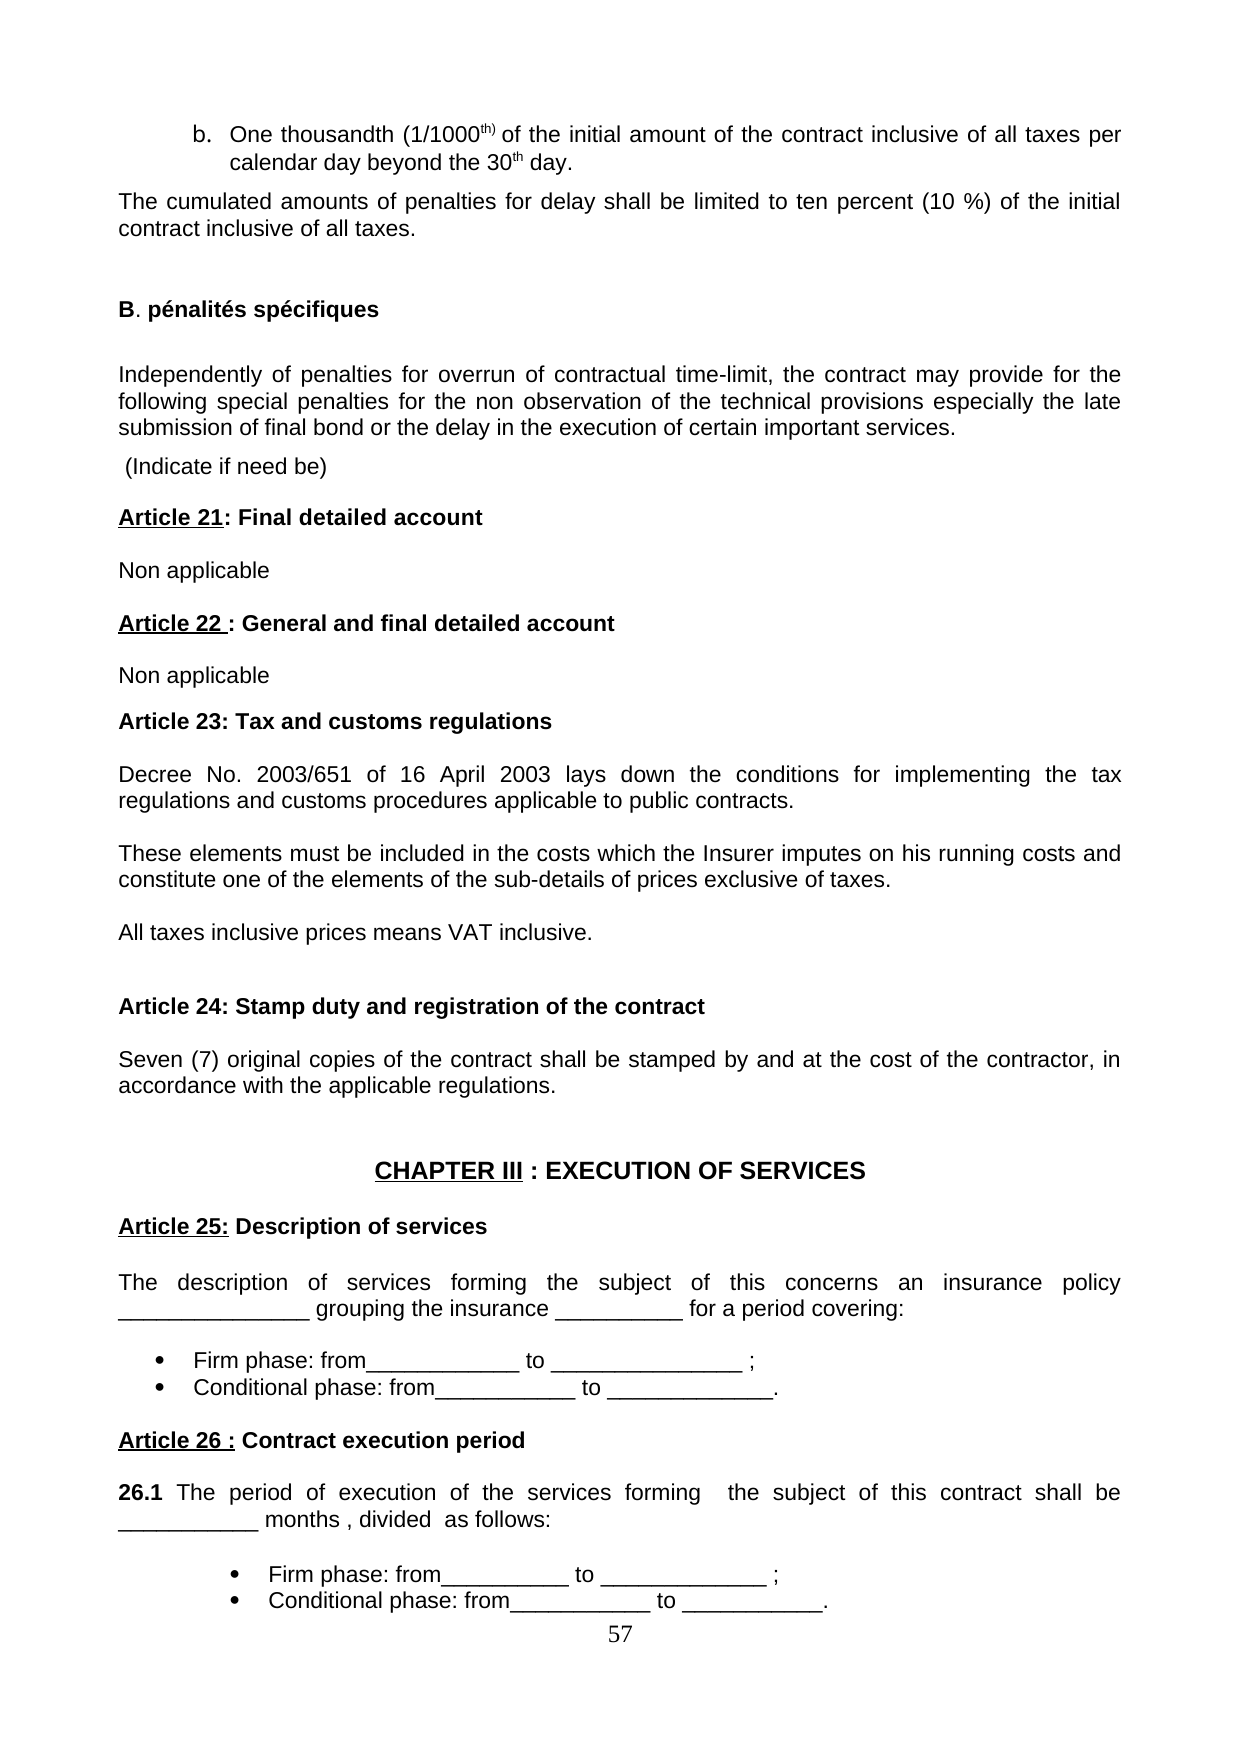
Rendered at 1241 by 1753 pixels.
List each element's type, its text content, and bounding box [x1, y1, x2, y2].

text Article 22 : General and final detailed account [118, 609, 1122, 636]
text Non applicable [118, 557, 1122, 583]
text Article 25: Description of services [118, 1213, 1122, 1240]
subtitle Article 21: Final detailed account [118, 504, 1122, 531]
text B. pénalités spécifiques [118, 296, 1122, 322]
text Seven (7) original copies of the contract shall be stamped by and at the cost of the contractor, in accordance with the applicable regulations. [118, 1046, 1122, 1098]
text These elements must be included in the costs which the Insurer imputes on his running costs and constitute one of the elements of the sub-details of prices exclusive of taxes. [118, 839, 1122, 892]
text All taxes inclusive prices means VAT inclusive. [118, 919, 1122, 945]
text The cumulated amounts of penalties for delay shall be limited to ten percent (10 %) of the initial contract inclusive of all taxes. [118, 188, 1122, 241]
list Firm phase: from____________ to _______________ ; [156, 1347, 1122, 1374]
text Article 26 : Contract execution period [118, 1427, 1122, 1453]
text Independently of penalties for overrun of contractual time-limit, the contract may provide for the following special penalties for the non observation of the technical provisions especially the late submission of final bond or the delay in the execution of certain important services. [118, 361, 1122, 440]
text CHAPTER III : EXECUTION OF SERVICES [118, 1156, 1122, 1184]
text Decree No. 2003/651 of 16 April 2003 lays down the conditions for implementing the tax regulations and customs procedures applicable to public contracts. [118, 761, 1122, 813]
list Conditional phase: from___________ to _____________. [156, 1374, 1122, 1400]
text Article 24: Stamp duty and registration of the contract [118, 993, 1122, 1019]
text (Indicate if need be) [118, 453, 1122, 479]
text Non applicable [118, 662, 1122, 689]
list One thousandth (1/1000th) of the initial amount of the contract inclusive of all taxes per calendar day beyond the 30th day. [192, 118, 1122, 176]
list Conditional phase: from___________ to ___________. [231, 1587, 1122, 1613]
list Firm phase: from__________ to _____________ ; [231, 1561, 1122, 1587]
text Article 23: Tax and customs regulations [118, 708, 1122, 734]
text 26.1 The period of execution of the services forming the subject of this contract shall be ___________ months , divided as follows: [118, 1479, 1122, 1532]
text The description of services forming the subject of this concerns an insurance policy _______________ grouping the insurance __________ for a period covering: [118, 1268, 1122, 1321]
